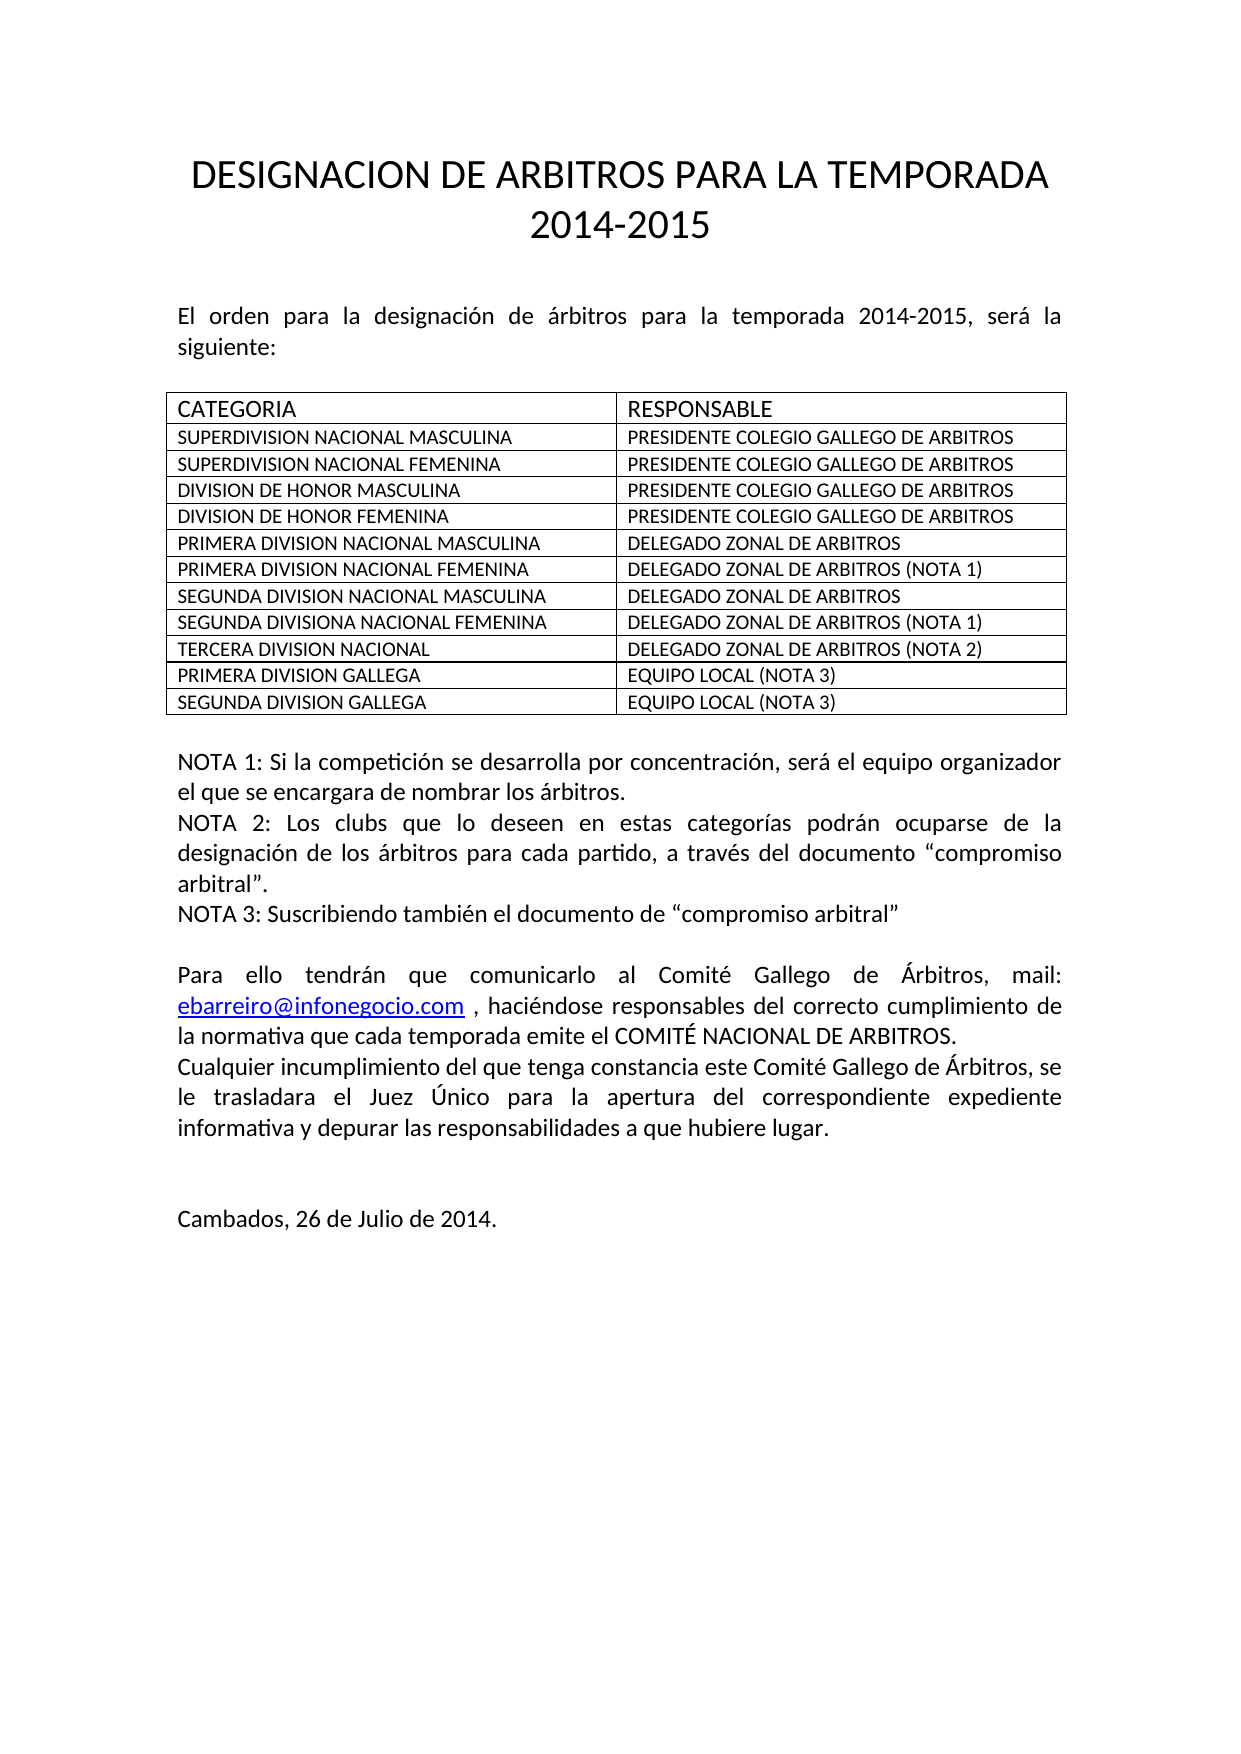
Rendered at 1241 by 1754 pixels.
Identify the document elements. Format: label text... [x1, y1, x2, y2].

table_cell DELEGADO ZONAL DE ARBITROS [617, 583, 1066, 608]
text El orden para la designación de árbitros para la temporada 2014-2015, será la siguiente: [177, 300, 1063, 361]
table_cell DELEGADO ZONAL DE ARBITROS [617, 530, 1066, 556]
table_header CATEGORIA [167, 393, 616, 423]
text NOTA 3: Suscribiendo también el documento de “compromiso arbitral” [177, 898, 1063, 929]
table_cell PRIMERA DIVISION GALLEGA [167, 663, 616, 688]
table_cell PRESIDENTE COLEGIO GALLEGO DE ARBITROS [617, 504, 1066, 529]
table_header RESPONSABLE [617, 393, 1066, 423]
table_cell SEGUNDA DIVISIONA NACIONAL FEMENINA [167, 610, 616, 635]
table_cell SUPERDIVISION NACIONAL MASCULINA [167, 424, 616, 450]
text NOTA 2: Los clubs que lo deseen en estas categorías podrán ocuparse de la designación de los árbitros para cada partido, a través del documento “compromiso arbitral”. [177, 807, 1063, 898]
text Cambados, 26 de Julio de 2014. [177, 1204, 1063, 1234]
text DESIGNACION DE ARBITROS PARA LA TEMPORADA 2014-2015 [177, 148, 1063, 249]
table_cell SUPERDIVISION NACIONAL FEMENINA [167, 451, 616, 476]
text Para ello tendrán que comunicarlo al Comité Gallego de Árbitros, mail: ebarreiro@infonegocio.com , haciéndose responsables del correcto cumplimiento de la normativa que cada temporada emite el COMITÉ NACIONAL DE ARBITROS. [177, 959, 1063, 1051]
table_cell SEGUNDA DIVISION GALLEGA [167, 689, 616, 714]
table_cell DIVISION DE HONOR MASCULINA [167, 477, 616, 503]
table_cell EQUIPO LOCAL (NOTA 3) [617, 663, 1066, 688]
table_cell PRESIDENTE COLEGIO GALLEGO DE ARBITROS [617, 477, 1066, 503]
table_cell DELEGADO ZONAL DE ARBITROS (NOTA 1) [617, 610, 1066, 635]
table_cell DELEGADO ZONAL DE ARBITROS (NOTA 2) [617, 636, 1066, 661]
table_cell DIVISION DE HONOR FEMENINA [167, 504, 616, 529]
table_cell PRESIDENTE COLEGIO GALLEGO DE ARBITROS [617, 451, 1066, 476]
table_cell PRIMERA DIVISION NACIONAL FEMENINA [167, 557, 616, 582]
table_cell EQUIPO LOCAL (NOTA 3) [617, 689, 1066, 714]
text Cualquier incumplimiento del que tenga constancia este Comité Gallego de Árbitros, se le trasladara el Juez Único para la apertura del correspondiente expediente informativa y depurar las responsabilidades a que hubiere lugar. [177, 1051, 1063, 1143]
table_cell SEGUNDA DIVISION NACIONAL MASCULINA [167, 583, 616, 608]
text NOTA 1: Si la competición se desarrolla por concentración, será el equipo organizador el que se encargara de nombrar los árbitros. [177, 746, 1063, 807]
table_cell PRIMERA DIVISION NACIONAL MASCULINA [167, 530, 616, 556]
table_cell TERCERA DIVISION NACIONAL [167, 636, 616, 661]
table_cell DELEGADO ZONAL DE ARBITROS (NOTA 1) [617, 557, 1066, 582]
table_cell PRESIDENTE COLEGIO GALLEGO DE ARBITROS [617, 424, 1066, 450]
